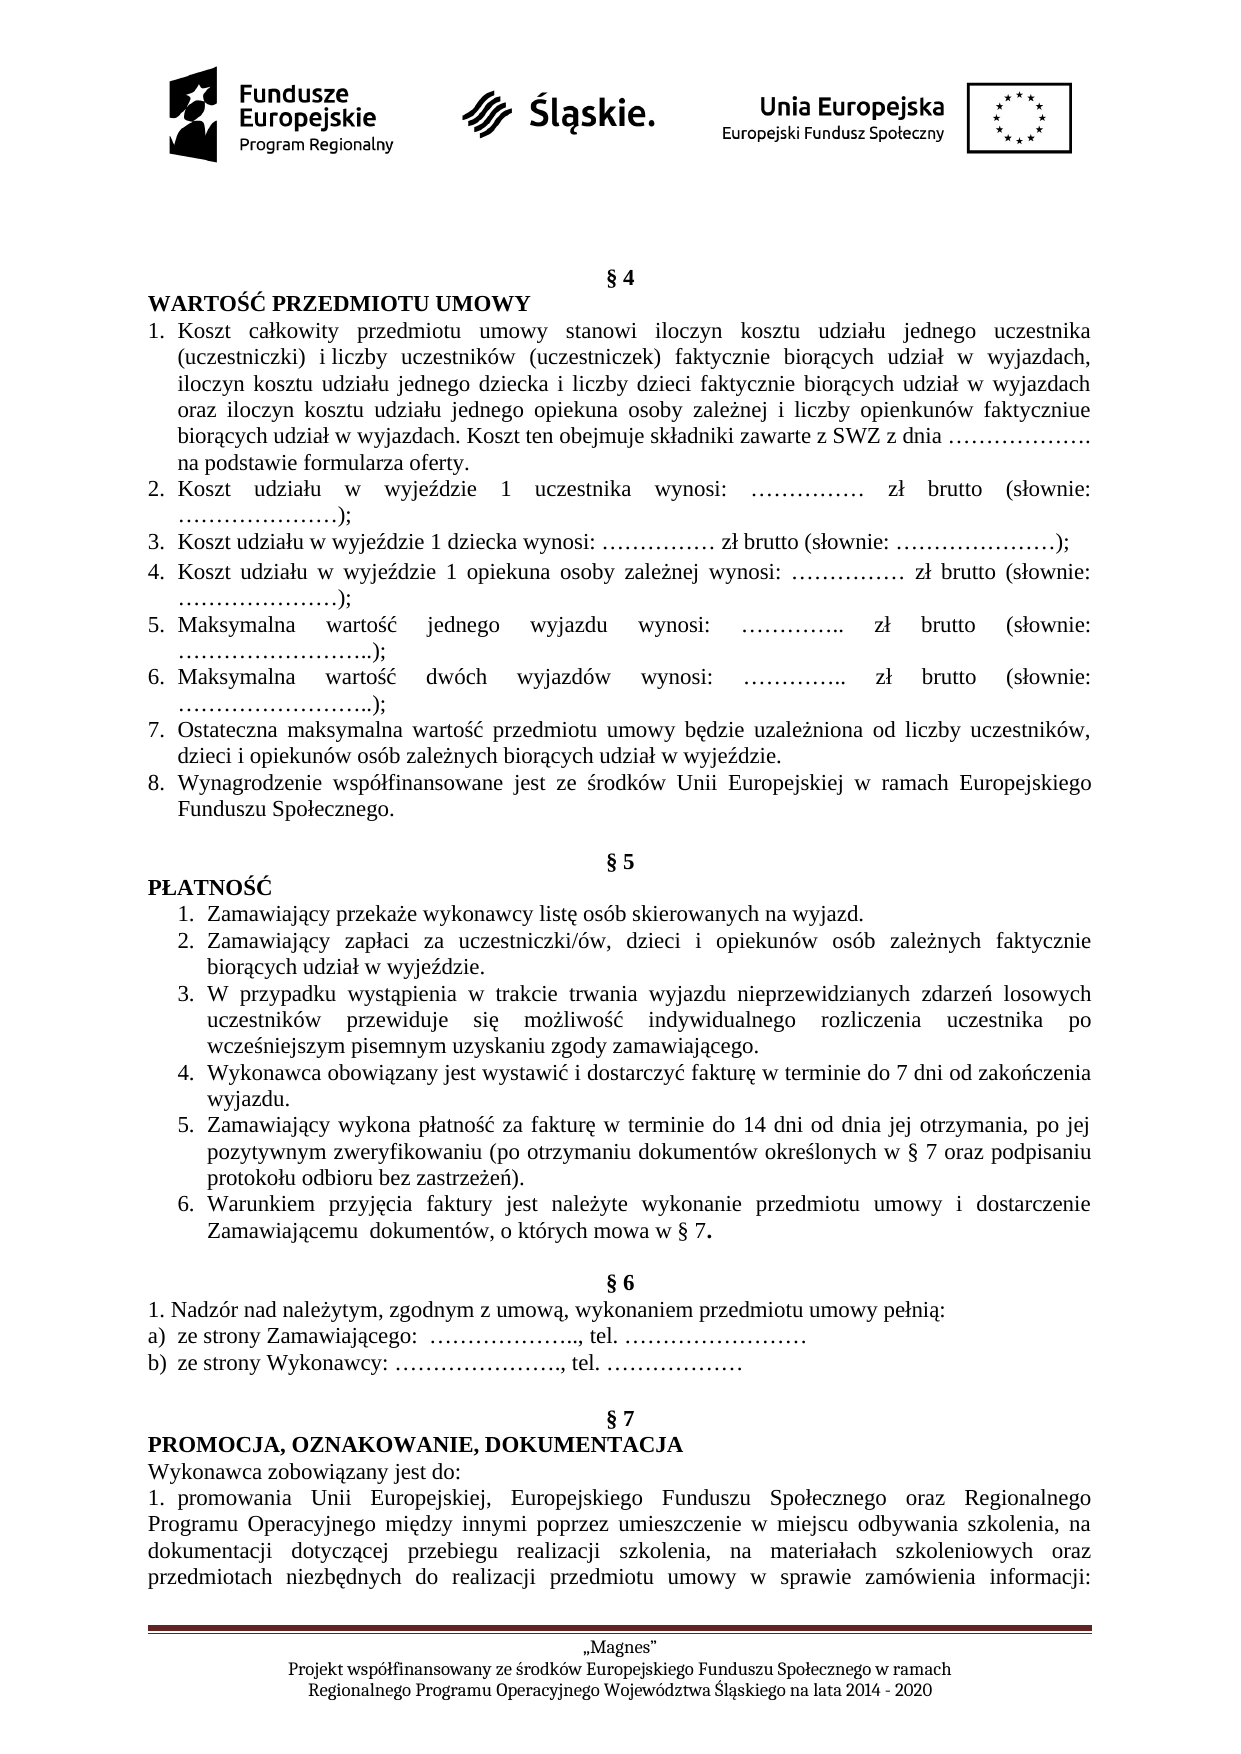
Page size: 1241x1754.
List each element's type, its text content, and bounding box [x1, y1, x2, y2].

list Maksymalna wartość dwóch wyjazdów wynosi: ………….. zł brutto (słownie: ……………………..); [148, 663, 1092, 716]
list Wynagrodzenie współfinansowane jest ze środków Unii Europejskiej w ramach Europejskiego Funduszu Społecznego. [148, 769, 1092, 821]
list Maksymalna wartość jednego wyjazdu wynosi: ………….. zł brutto (słownie: ……………………..); [148, 611, 1092, 663]
list W przypadku wystąpienia w trakcie trwania wyjazdu nieprzewidzianych zdarzeń losowych uczestników przewiduje się możliwość indywidualnego rozliczenia uczestnika po wcześniejszym pisemnym uzyskaniu zgody zamawiającego. [177, 979, 1092, 1059]
text § 4 [148, 264, 1092, 291]
picture [147, 44, 1094, 184]
text PŁATNOŚĆ [148, 874, 1092, 901]
list Warunkiem przyjęcia faktury jest należyte wykonanie przedmiotu umowy i dostarczenie Zamawiającemu dokumentów, o których mowa w § 7. [177, 1190, 1092, 1243]
list ze strony Wykonawcy: …………………., tel. ……………… [148, 1348, 1092, 1375]
text 1. Nadzór nad należytym, zgodnym z umową, wykonaniem przedmiotu umowy pełnią: [148, 1296, 1092, 1322]
text § 6 [148, 1269, 1092, 1296]
list Zamawiający wykona płatność za fakturę w terminie do 14 dni od dnia jej otrzymania, po jej pozytywnym zweryfikowaniu (po otrzymaniu dokumentów określonych w § 7 oraz podpisaniu protokołu odbioru bez zastrzeżeń). [177, 1111, 1092, 1190]
list Ostateczna maksymalna wartość przedmiotu umowy będzie uzależniona od liczby uczestników, dzieci i opiekunów osób zależnych biorących udział w wyjeździe. [148, 716, 1092, 769]
list Zamawiający zapłaci za uczestniczki/ów, dzieci i opiekunów osób zależnych faktycznie biorących udział w wyjeździe. [177, 927, 1092, 979]
list ze strony Zamawiającego: ……………….., tel. …………………… [148, 1322, 1092, 1348]
list Koszt udziału w wyjeździe 1 dziecka wynosi: …………… zł brutto (słownie: …………………); [148, 528, 1092, 554]
list Koszt udziału w wyjeździe 1 uczestnika wynosi: …………… zł brutto (słownie: …………………); [148, 475, 1092, 528]
list Koszt całkowity przedmiotu umowy stanowi iloczyn kosztu udziału jednego uczestnika (uczestniczki) i liczby uczestników (uczestniczek) faktycznie biorących udział w wyjazdach, iloczyn kosztu udziału jednego dziecka i liczby dzieci faktycznie biorących udział w wyjazdach oraz iloczyn kosztu udziału jednego opiekuna osoby zależnej i liczby opienkunów faktyczniue biorących udział w wyjazdach. Koszt ten obejmuje składniki zawarte z SWZ z dnia ………………. na podstawie formularza oferty. [148, 317, 1092, 475]
text Wykonawca zobowiązany jest do: [148, 1458, 1092, 1484]
list Wykonawca obowiązany jest wystawić i dostarczyć fakturę w terminie do 7 dni od zakończenia wyjazdu. [177, 1059, 1092, 1111]
text WARTOŚĆ PRZEDMIOTU UMOWY [148, 291, 1092, 317]
list Zamawiający przekaże wykonawcy listę osób skierowanych na wyjazd. [177, 901, 1092, 927]
text § 7 [148, 1405, 1092, 1431]
text PROMOCJA, OZNAKOWANIE, DOKUMENTACJA [148, 1431, 1092, 1458]
text § 5 [148, 848, 1092, 874]
list Koszt udziału w wyjeździe 1 opiekuna osoby zależnej wynosi: …………… zł brutto (słownie: …………………); [148, 558, 1092, 611]
